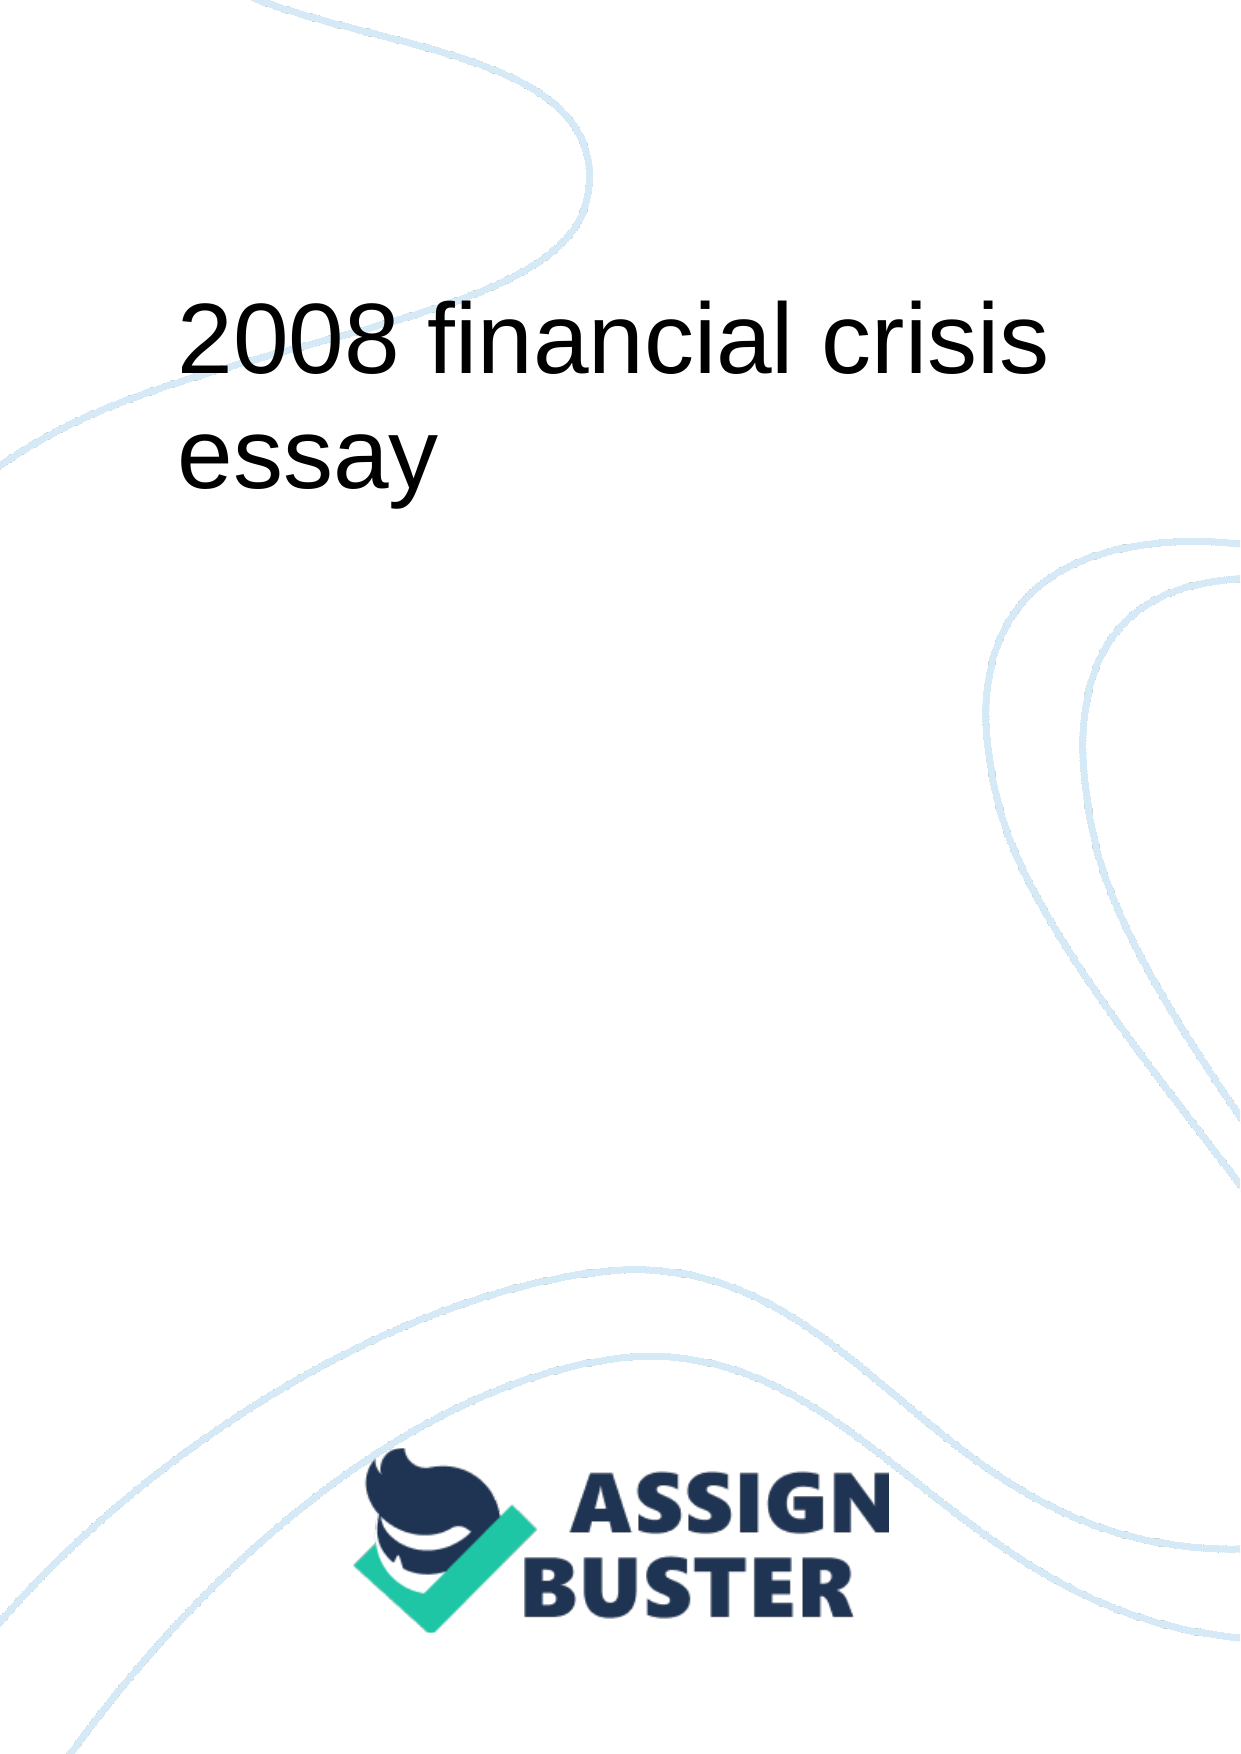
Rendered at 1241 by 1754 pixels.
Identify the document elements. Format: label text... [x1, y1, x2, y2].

subtitle 2008 financial crisis essay [177, 279, 1152, 509]
picture [0, 0, 1241, 1754]
